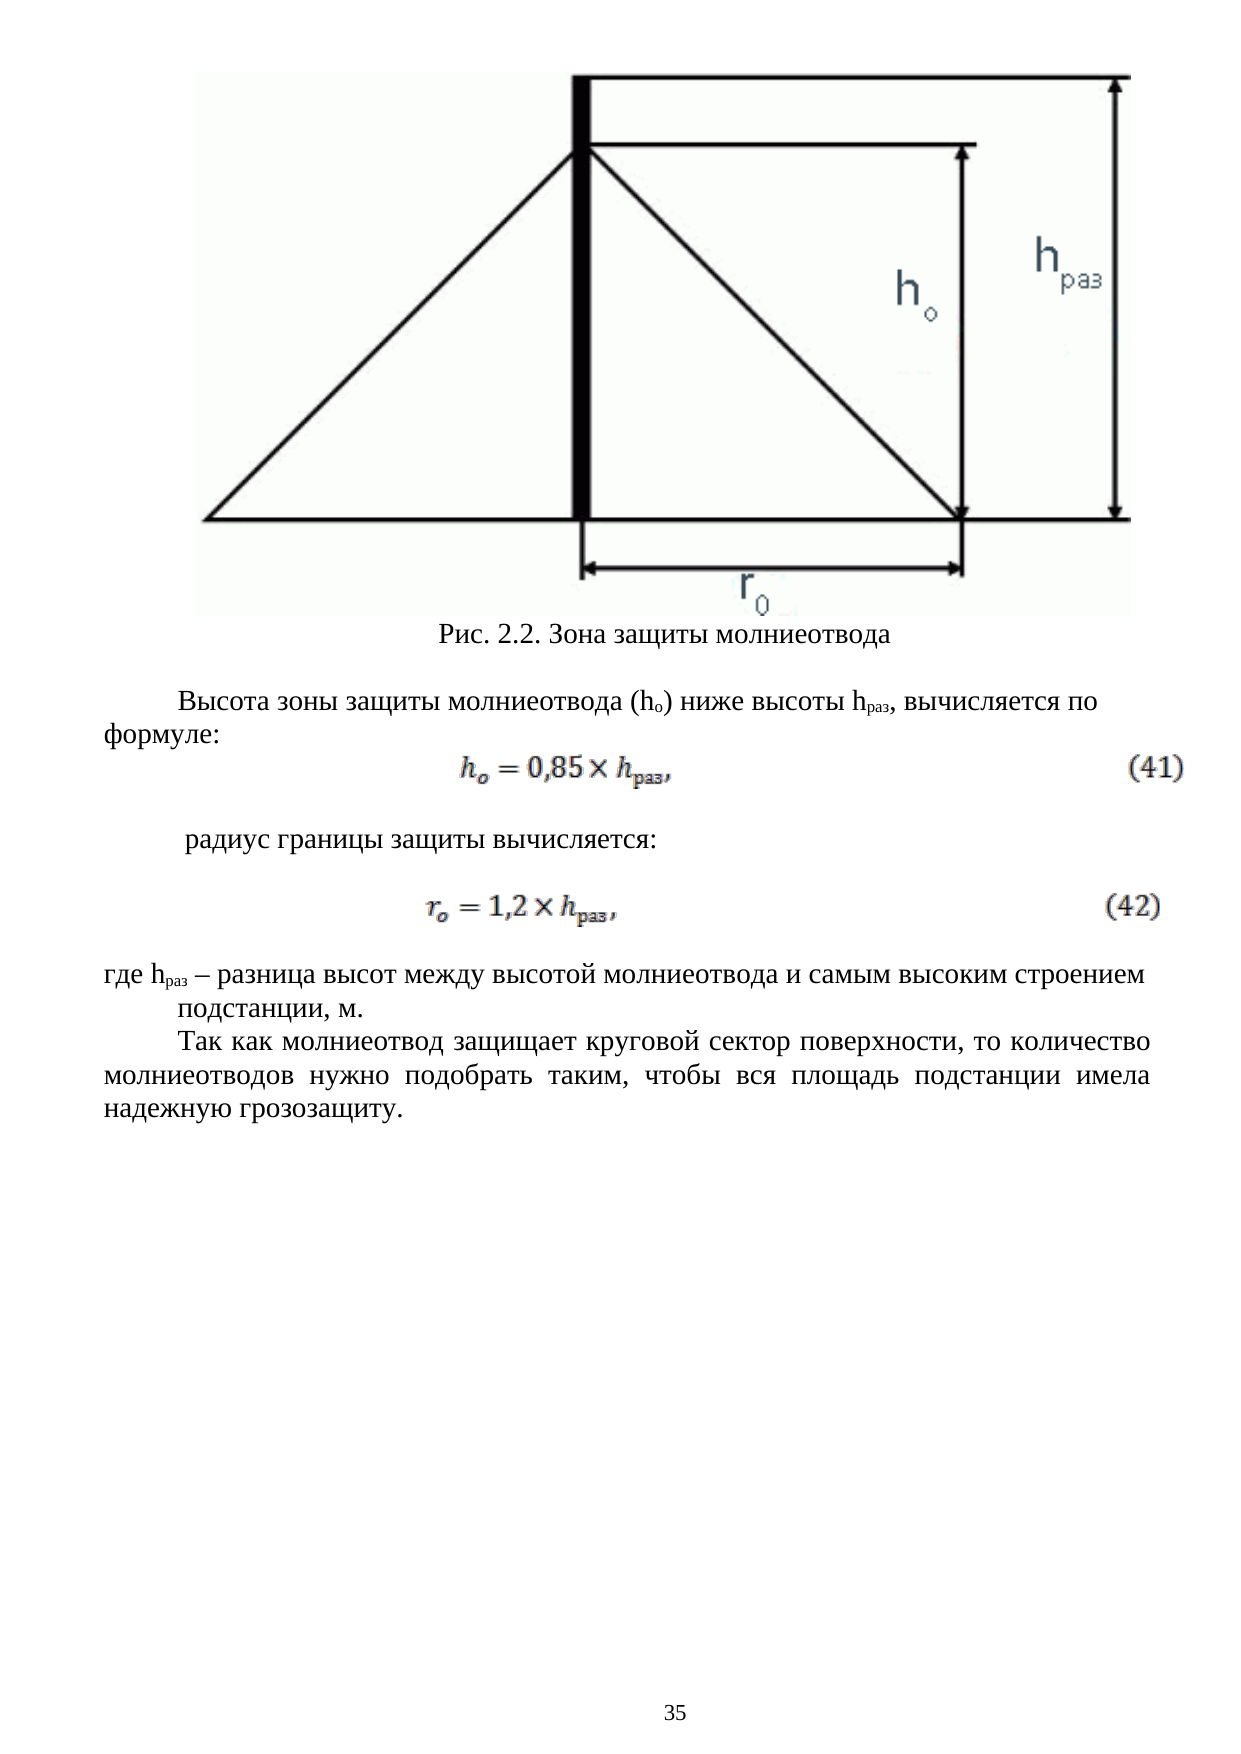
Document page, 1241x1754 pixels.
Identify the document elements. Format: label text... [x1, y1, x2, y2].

picture [177, 889, 1160, 927]
text Высота зоны защиты молниеотвода (hо) ниже высоты hраз, вычисляется по формуле: [103, 683, 1103, 750]
text Так как молниеотвод защищает круговой сектор поверхности, то количество молниеотводов нужно подобрать таким, чтобы вся площадь подстанции имела надежную грозозащиту. [103, 1023, 1151, 1124]
text Рис. 2.2. Зона защиты молниеотвода [438, 616, 1205, 649]
picture [177, 750, 1184, 789]
text где hраз – разница высот между высотой молниеотвода и самым высоким строением подстанции, м. [103, 956, 1150, 1023]
text радиус границы защиты вычисляется: [184, 821, 1205, 855]
picture [195, 72, 1131, 616]
